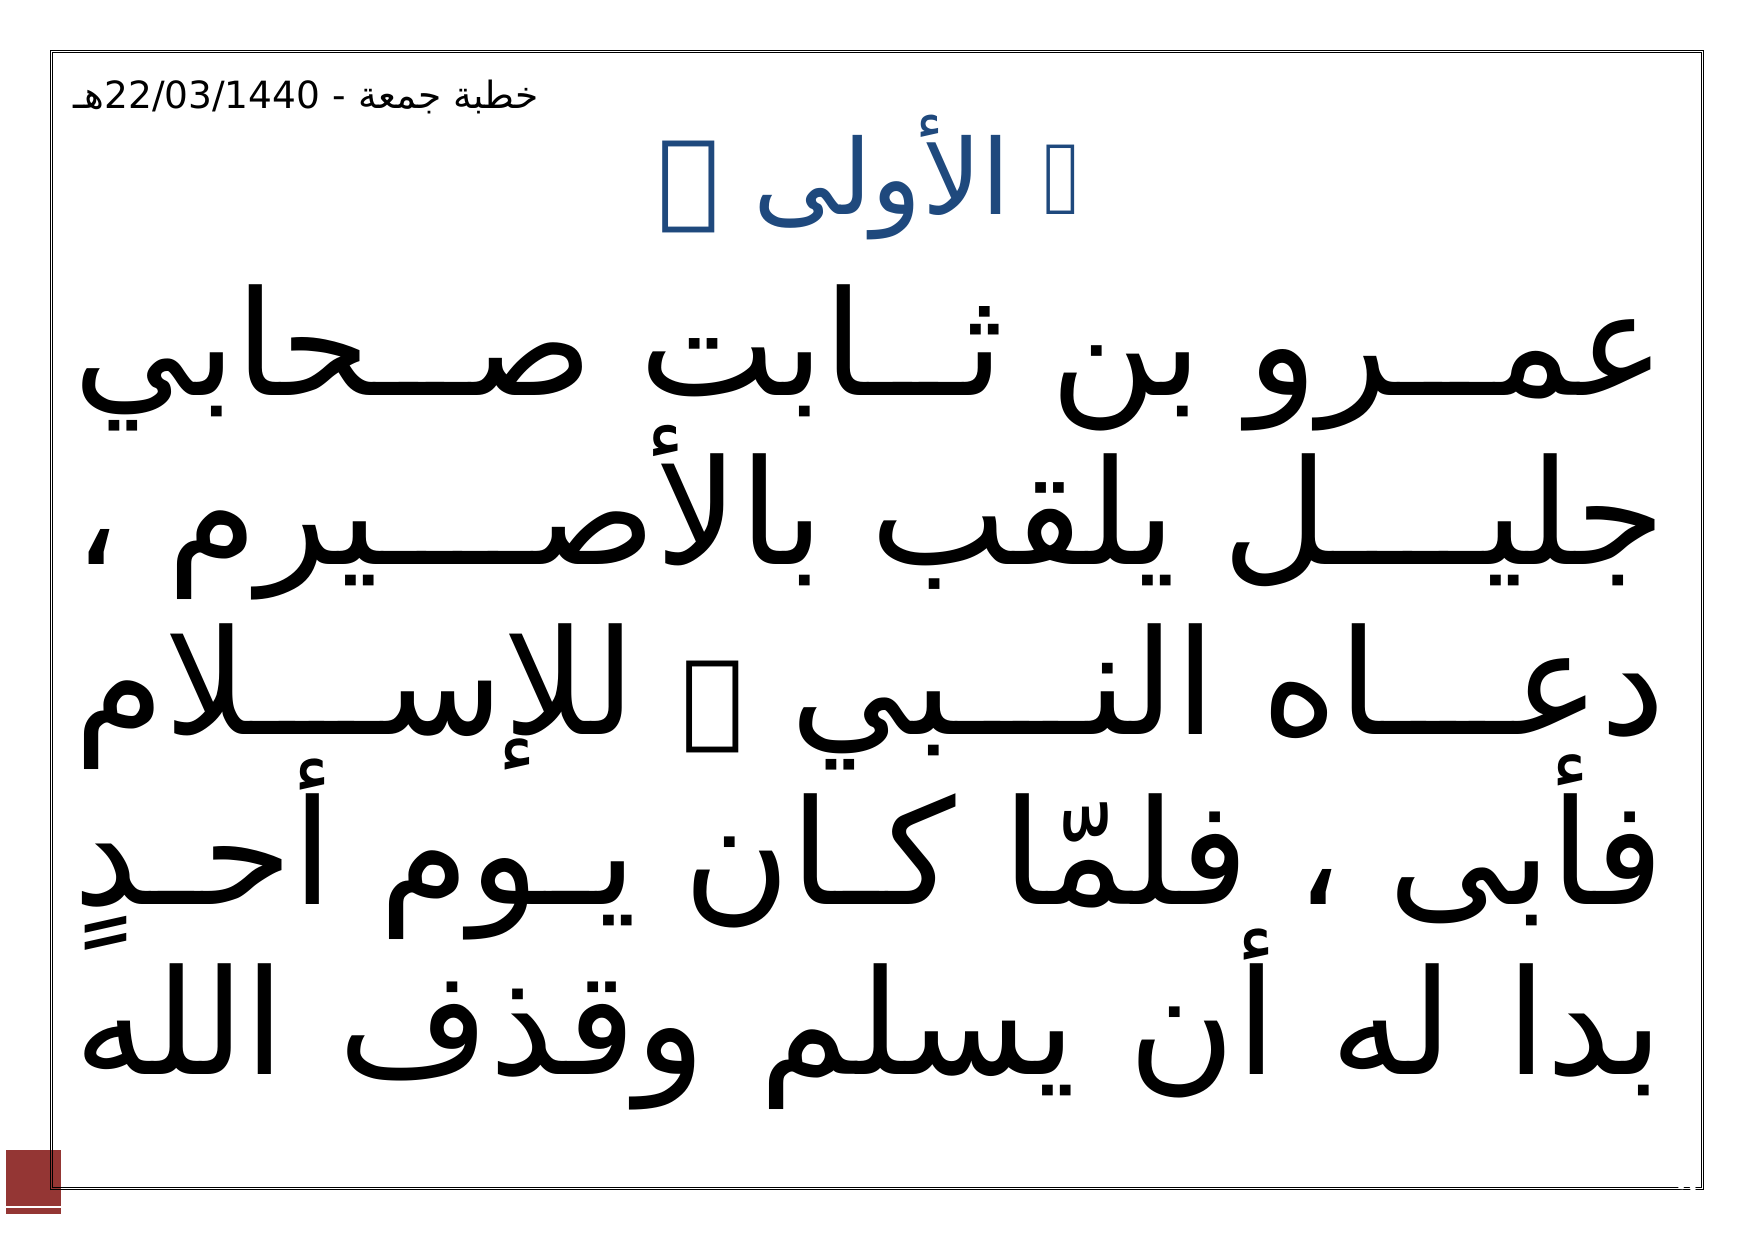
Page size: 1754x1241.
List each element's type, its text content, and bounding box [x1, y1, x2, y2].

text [74, 259, 1665, 1108]
text الأولى [74, 117, 1665, 239]
